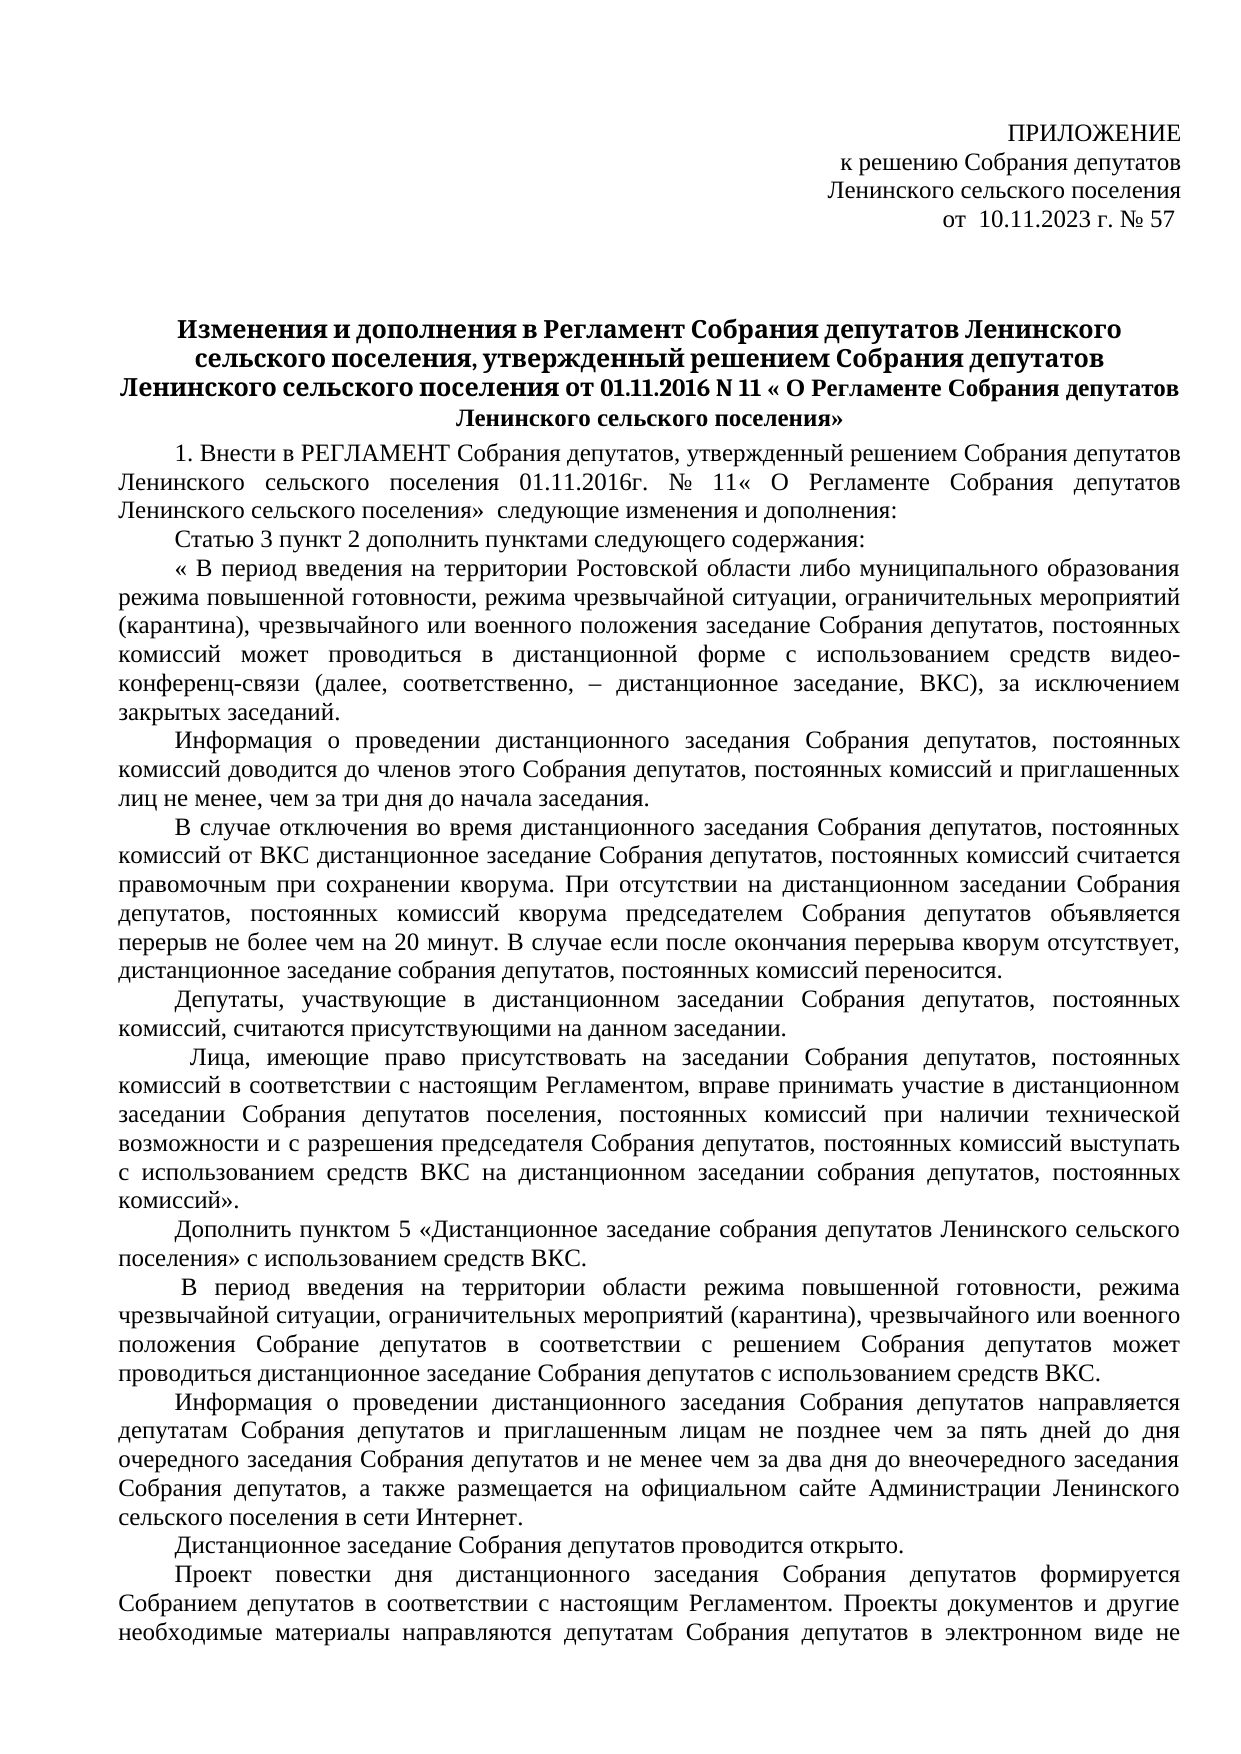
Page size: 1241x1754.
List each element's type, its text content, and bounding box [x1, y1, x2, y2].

text от 10.11.2023 г. № 57 [118, 204, 1181, 233]
text Дополнить пунктом 5 «Дистанционное заседание собрания депутатов Ленинского сельского поселения» с использованием средств ВКС. [118, 1214, 1181, 1272]
text Информация о проведении дистанционного заседания Собрания депутатов, постоянных комиссий доводится до членов этого Собрания депутатов, постоянных комиссий и приглашенных лиц не менее, чем за три дня до начала заседания. [118, 725, 1181, 812]
text Информация о проведении дистанционного заседания Собрания депутатов направляется депутатам Собрания депутатов и приглашенным лицам не позднее чем за пять дней до дня очередного заседания Собрания депутатов и не менее чем за два дня до внеочередного заседания Собрания депутатов, а также размещается на официальном сайте Администрации Ленинского сельского поселения в сети Интернет. [118, 1387, 1181, 1530]
text ПРИЛОЖЕНИЕ [118, 118, 1181, 147]
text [118, 1559, 1181, 1645]
text Депутаты, участвующие в дистанционном заседании Собрания депутатов, постоянных комиссий, считаются присутствующими на данном заседании. [118, 984, 1181, 1042]
text Лица, имеющие право присутствовать на заседании Собрания депутатов, постоянных комиссий в соответствии с настоящим Регламентом, вправе принимать участие в дистанционном заседании Собрания депутатов поселения, постоянных комиссий при наличии технической возможности и с разрешения председателя Собрания депутатов, постоянных комиссий выступать с использованием средств ВКС на дистанционном заседании собрания депутатов, постоянных комиссий». [118, 1042, 1181, 1214]
subtitle Изменения и дополнения в Регламент Собрания депутатов Ленинского сельского поселения, утвержденный решением Собрания депутатов Ленинского сельского поселения от 01.11.2016 N 11 « О Регламенте Собрания депутатов Ленинского сельского поселения» [118, 316, 1181, 432]
text Дистанционное заседание Собрания депутатов проводится открыто. [118, 1530, 1181, 1559]
text « В период введения на территории Ростовской области либо муниципального образования режима повышенной готовности, режима чрезвычайной ситуации, ограничительных мероприятий (карантина), чрезвычайного или военного положения заседание Собрания депутатов, постоянных комиссий может проводиться в дистанционной форме с использованием средств видео-конференц-связи (далее, соответственно, ‒ дистанционное заседание, ВКС), за исключением закрытых заседаний. [118, 553, 1181, 725]
text В период введения на территории области режима повышенной готовности, режима чрезвычайной ситуации, ограничительных мероприятий (карантина), чрезвычайного или военного положения Собрание депутатов в соответствии с решением Собрания депутатов может проводиться дистанционное заседание Собрания депутатов с использованием средств ВКС. [118, 1272, 1181, 1387]
text к решению Собрания депутатов [118, 147, 1181, 176]
text 1. Внести в РЕГЛАМЕНТ Собрания депутатов, утвержденный решением Собрания депутатов Ленинского сельского поселения 01.11.2016г. № 11« О Регламенте Собрания депутатов Ленинского сельского поселения» следующие изменения и дополнения: [118, 438, 1181, 524]
text В случае отключения во время дистанционного заседания Собрания депутатов, постоянных комиссий от ВКС дистанционное заседание Собрания депутатов, постоянных комиссий считается правомочным при сохранении кворума. При отсутствии на дистанционном заседании Собрания депутатов, постоянных комиссий кворума председателем Собрания депутатов объявляется перерыв не более чем на 20 минут. В случае если после окончания перерыва кворум отсутствует, дистанционное заседание собрания депутатов, постоянных комиссий переносится. [118, 812, 1181, 984]
text Ленинского сельского поселения [118, 176, 1181, 204]
text Статью 3 пункт 2 дополнить пунктами следующего содержания: [118, 524, 1181, 553]
